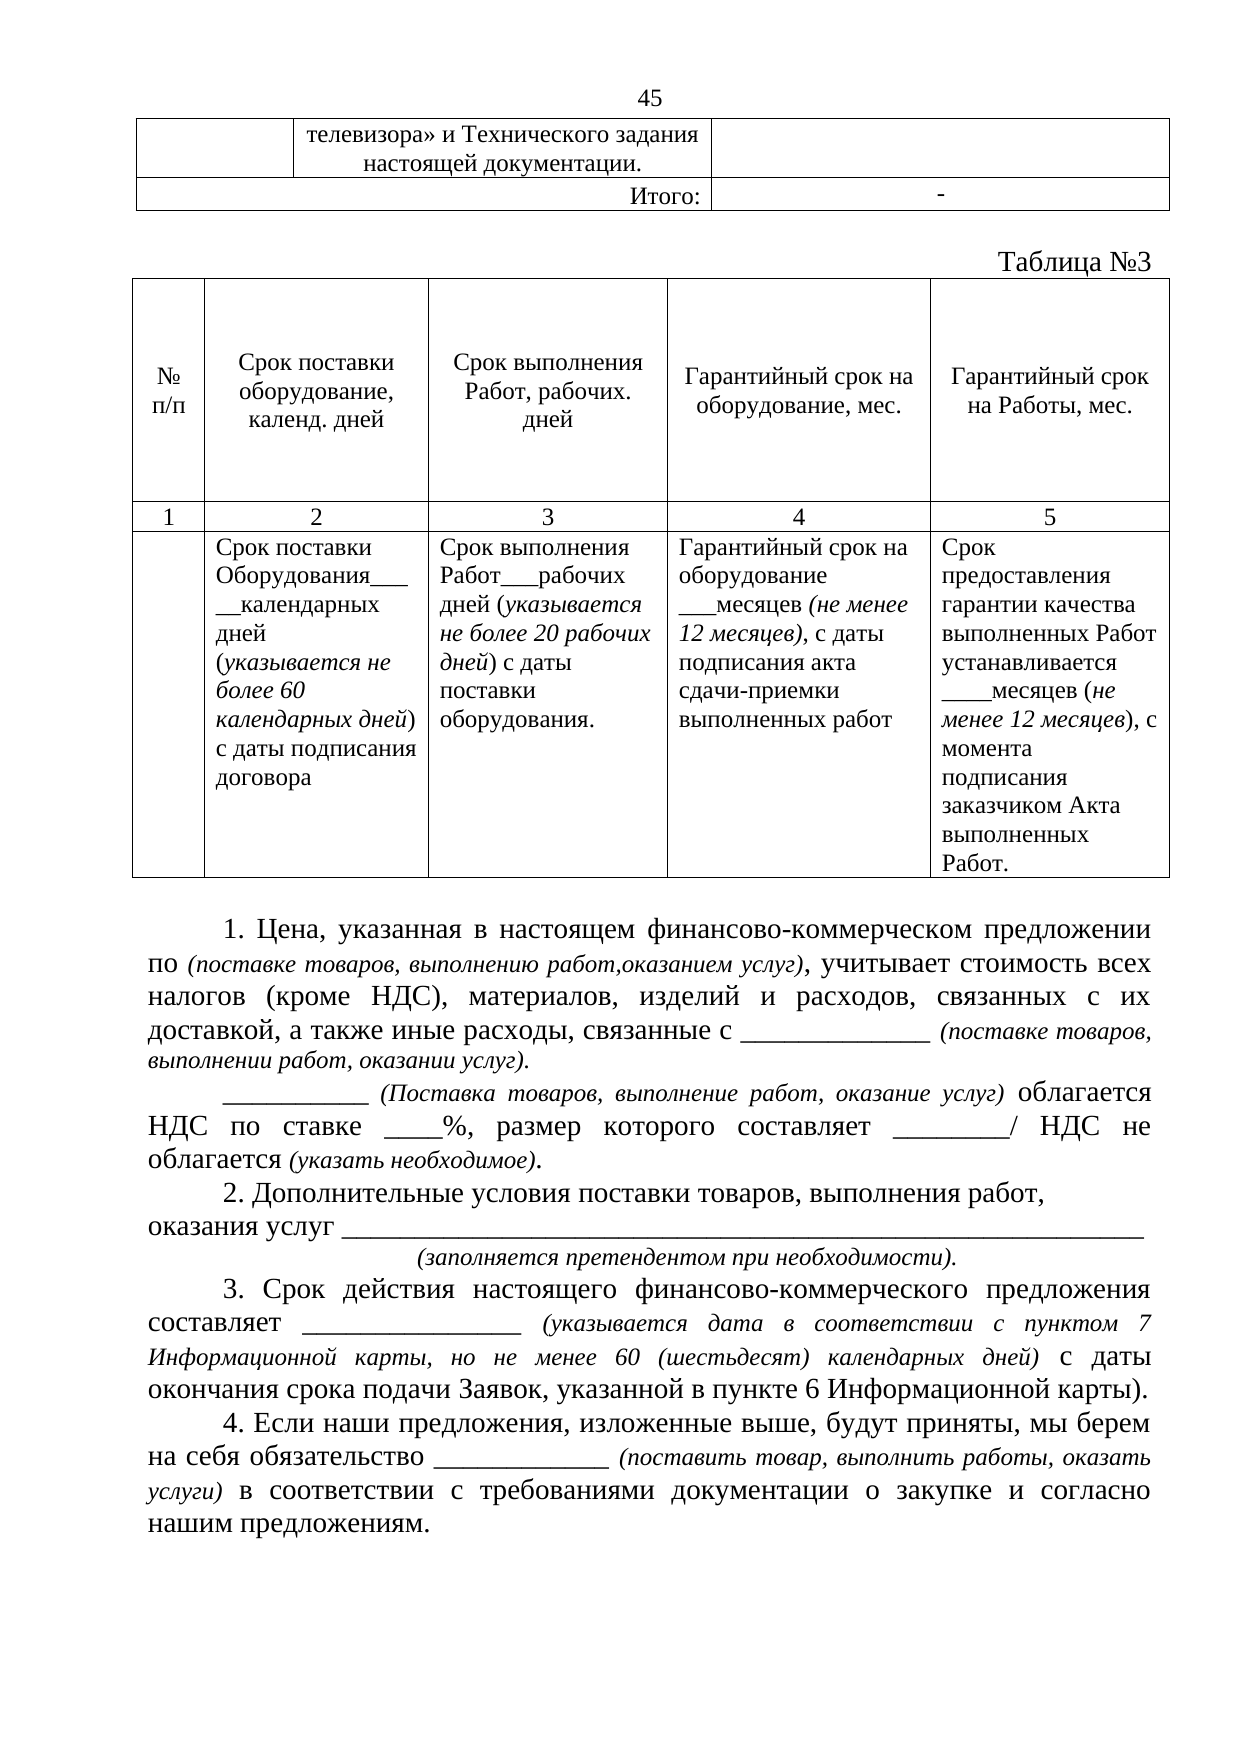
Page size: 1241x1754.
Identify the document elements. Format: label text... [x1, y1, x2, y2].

table_cell 1 [133, 502, 204, 531]
table_cell 3 [429, 502, 667, 531]
text 4. Если наши предложения, изложенные выше, будут приняты, мы берем на себя обязательство ____________ (поставить товар, выполнить работы, оказать услуги) в соответствии с требованиями документации о закупке и согласно нашим предложениям. [148, 1405, 1152, 1539]
text 1. Цена, указанная в настоящем финансово-коммерческом предложении по (поставке товаров, выполнению работ,оказанием услуг), учитывает стоимость всех налогов (кроме НДС), материалов, изделий и расходов, связанных с их доставкой, а также иные расходы, связанные с _____________ (поставке товаров, выполнении работ, оказании услуг). [148, 911, 1152, 1074]
table_cell [712, 119, 1169, 177]
text __________ (Поставка товаров, выполнение работ, оказание услуг) облагается НДС по ставке ____%, размер которого составляет ________/ НДС не облагается (указать необходимое). [148, 1074, 1152, 1175]
text Таблица №3 [148, 244, 1152, 278]
table_cell - [712, 178, 1169, 210]
table_cell Гарантийный срок на оборудование ___месяцев (не менее 12 месяцев), с даты подписания акта сдачи-приемки выполненных работ [668, 532, 930, 877]
table_header Срок поставки оборудование, календ. дней [205, 279, 428, 501]
table_cell 2 [205, 502, 428, 531]
table_cell Срок предоставления гарантии качества выполненных Работ устанавливается ____месяцев (не менее 12 месяцев), с момента подписания заказчиком Акта выполненных Работ. [931, 532, 1169, 877]
table_cell 4 [668, 502, 930, 531]
text 2. Дополнительные условия поставки товаров, выполнения работ, оказания услуг _______________________________________________________ [148, 1175, 1152, 1242]
text 3. Срок действия настоящего финансово-коммерческого предложения составляет _______________ (указывается дата в соответствии с пунктом 7 Информационной карты, но не менее 60 (шестьдесят) календарных дней) с даты окончания срока подачи Заявок, указанной в пункте 6 Информационной карты). [148, 1271, 1152, 1405]
table_header Срок выполнения Работ, рабочих. дней [429, 279, 667, 501]
text (заполняется претендентом при необходимости). [148, 1242, 1152, 1271]
table_cell 5 [931, 502, 1169, 531]
table_cell Итого: [137, 178, 711, 210]
table_cell [137, 119, 293, 177]
table_header Гарантийный срок на оборудование, мес. [668, 279, 930, 501]
table_cell Срок поставки Оборудования_____календарных дней (указывается не более 60 календарных дней) с даты подписания договора [205, 532, 428, 877]
table_cell Срок выполнения Работ___рабочих дней (указывается не более 20 рабочих дней) с даты поставки оборудования. [429, 532, 667, 877]
table_cell [133, 532, 204, 877]
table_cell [294, 119, 711, 177]
table_header Гарантийный срок на Работы, мес. [931, 279, 1169, 501]
table_header № п/п [133, 279, 204, 501]
